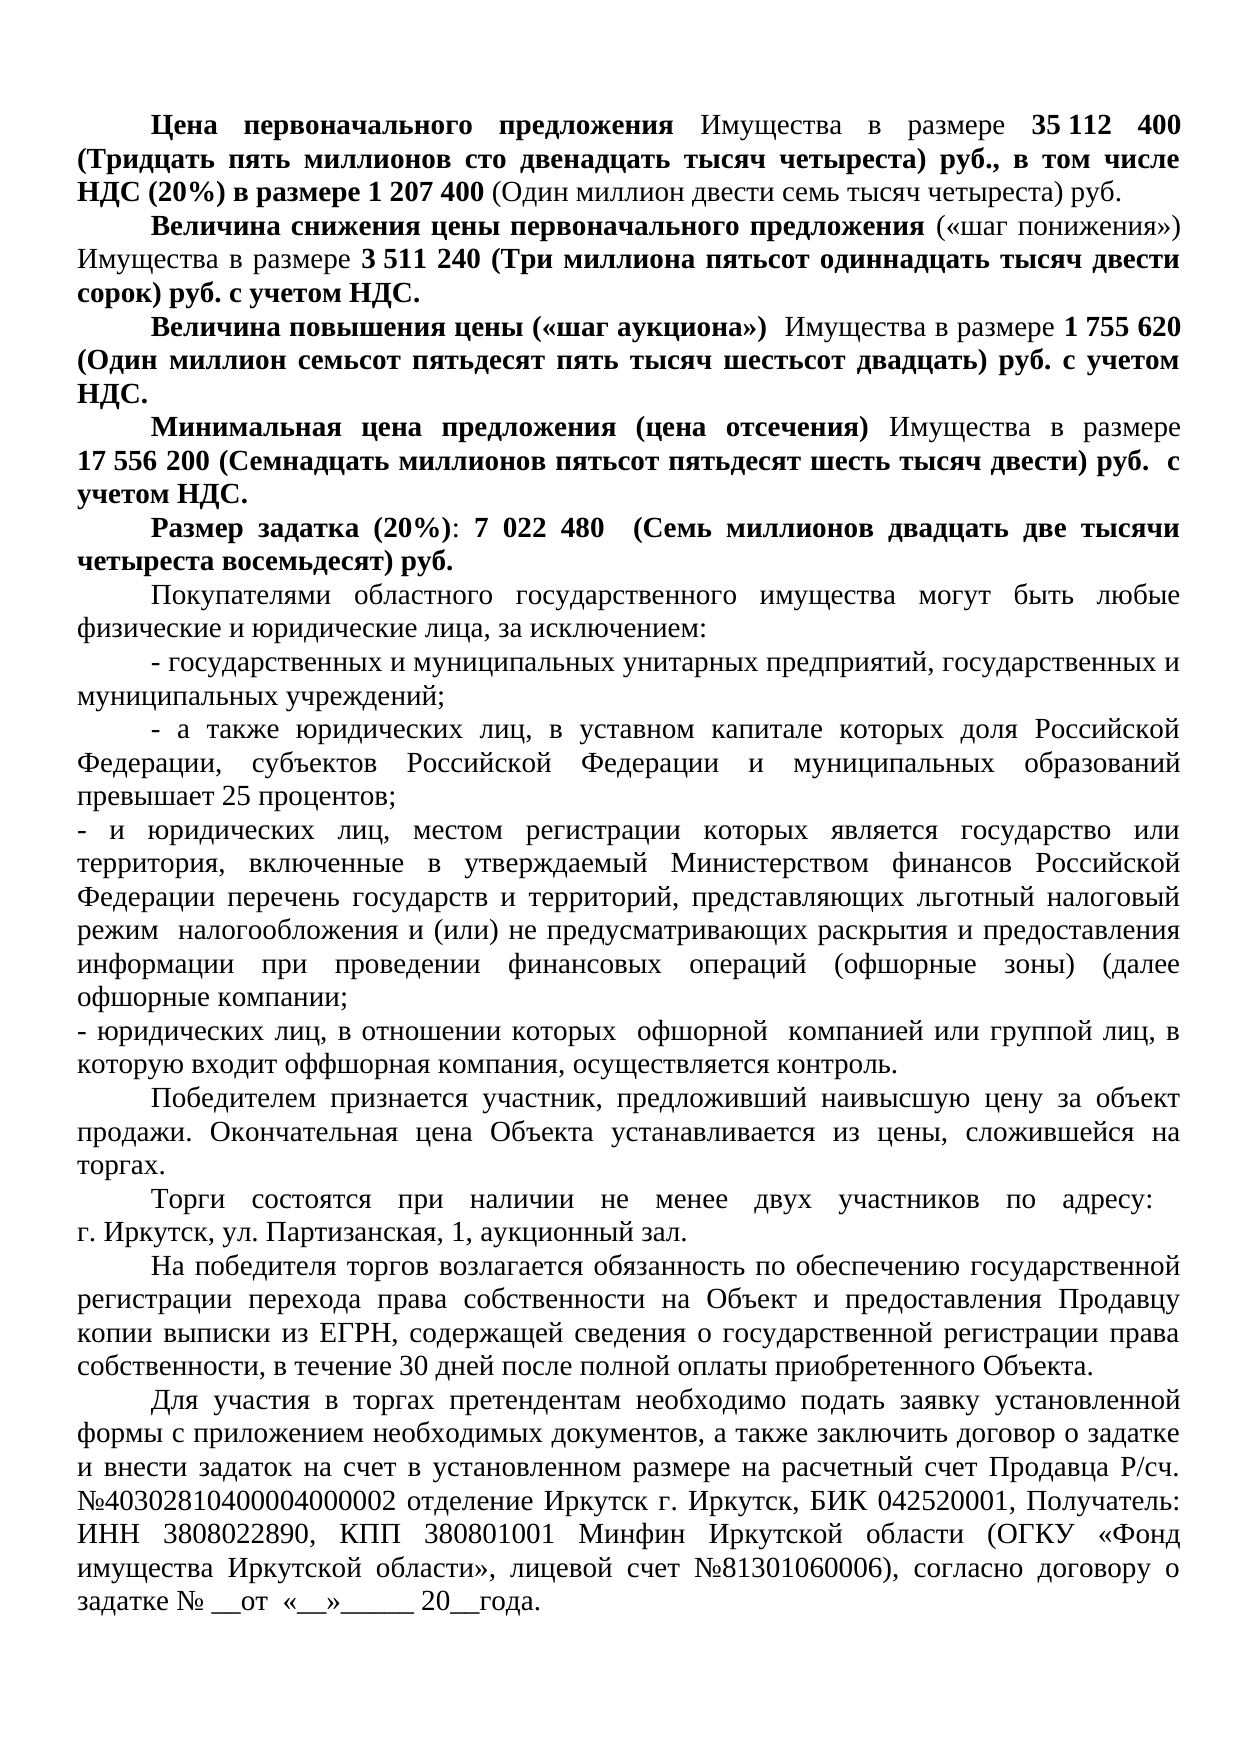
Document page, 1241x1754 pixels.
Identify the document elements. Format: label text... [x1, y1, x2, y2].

text Торги состоятся при наличии не менее двух участников по адресу: г. Иркутск, ул. Партизанская, 1, аукционный зал. [77, 1181, 1181, 1248]
text Величина снижения цены первоначального предложения («шаг понижения») Имущества в размере 3 511 240 (Три миллиона пятьсот одиннадцать тысяч двести сорок) руб. с учетом НДС. [77, 208, 1181, 309]
text Минимальная цена предложения (цена отсечения) Имущества в размере 17 556 200 (Семнадцать миллионов пятьсот пятьдесят шесть тысяч двести) руб. с учетом НДС. [77, 409, 1181, 510]
text Покупателями областного государственного имущества могут быть любые физические и юридические лица, за исключением: [77, 577, 1181, 644]
text Для участия в торгах претендентам необходимо подать заявку установленной формы с приложением необходимых документов, а также заключить договор о задатке и внести задаток на счет в установленном размере на расчетный счет Продавца Р/сч. №40302810400004000002 отделение Иркутск г. Иркутск, БИК 042520001, Получатель: ИНН 3808022890, КПП 380801001 Минфин Иркутской области (ОГКУ «Фонд имущества Иркутской области», лицевой счет №81301060006), согласно договору о задатке № __от «__»_____ 20__года. [77, 1382, 1181, 1617]
text Цена первоначального предложения Имущества в размере 35 112 400 (Тридцать пять миллионов сто двенадцать тысяч четыреста) руб., в том числе НДС (20%) в размере 1 207 400 (Один миллион двести семь тысяч четыреста) руб. [77, 107, 1181, 208]
title - и юридических лиц, местом регистрации которых является государство или территория, включенные в утверждаемый Министерством финансов Российской Федерации перечень государств и территорий, представляющих льготный налоговый режим налогообложения и (или) не предусматривающих раскрытия и предоставления информации при проведении финансовых операций (офшорные зоны) (далее офшорные компании; [77, 812, 1181, 1013]
text Победителем признается участник, предложивший наивысшую цену за объект продажи. Окончательная цена Объекта устанавливается из цены, сложившейся на торгах. [77, 1080, 1181, 1181]
text На победителя торгов возлагается обязанность по обеспечению государственной регистрации перехода права собственности на Объект и предоставления Продавцу копии выписки из ЕГРН, содержащей сведения о государственной регистрации права собственности, в течение 30 дней после полной оплаты приобретенного Объекта. [77, 1248, 1181, 1382]
text - государственных и муниципальных унитарных предприятий, государственных и муниципальных учреждений; [77, 644, 1181, 711]
text Размер задатка (20%): 7 022 480 (Семь миллионов двадцать две тысячи четыреста восемьдесят) руб. [77, 510, 1181, 577]
text Величина повышения цены («шаг аукциона») Имущества в размере 1 755 620 (Один миллион семьсот пятьдесят пять тысяч шестьсот двадцать) руб. с учетом НДС. [77, 309, 1181, 409]
text - а также юридических лиц, в уставном капитале которых доля Российской Федерации, субъектов Российской Федерации и муниципальных образований превышает 25 процентов; [77, 711, 1181, 812]
title - юридических лиц, в отношении которых офшорной компанией или группой лиц, в которую входит оффшорная компания, осуществляется контроль. [77, 1013, 1181, 1080]
